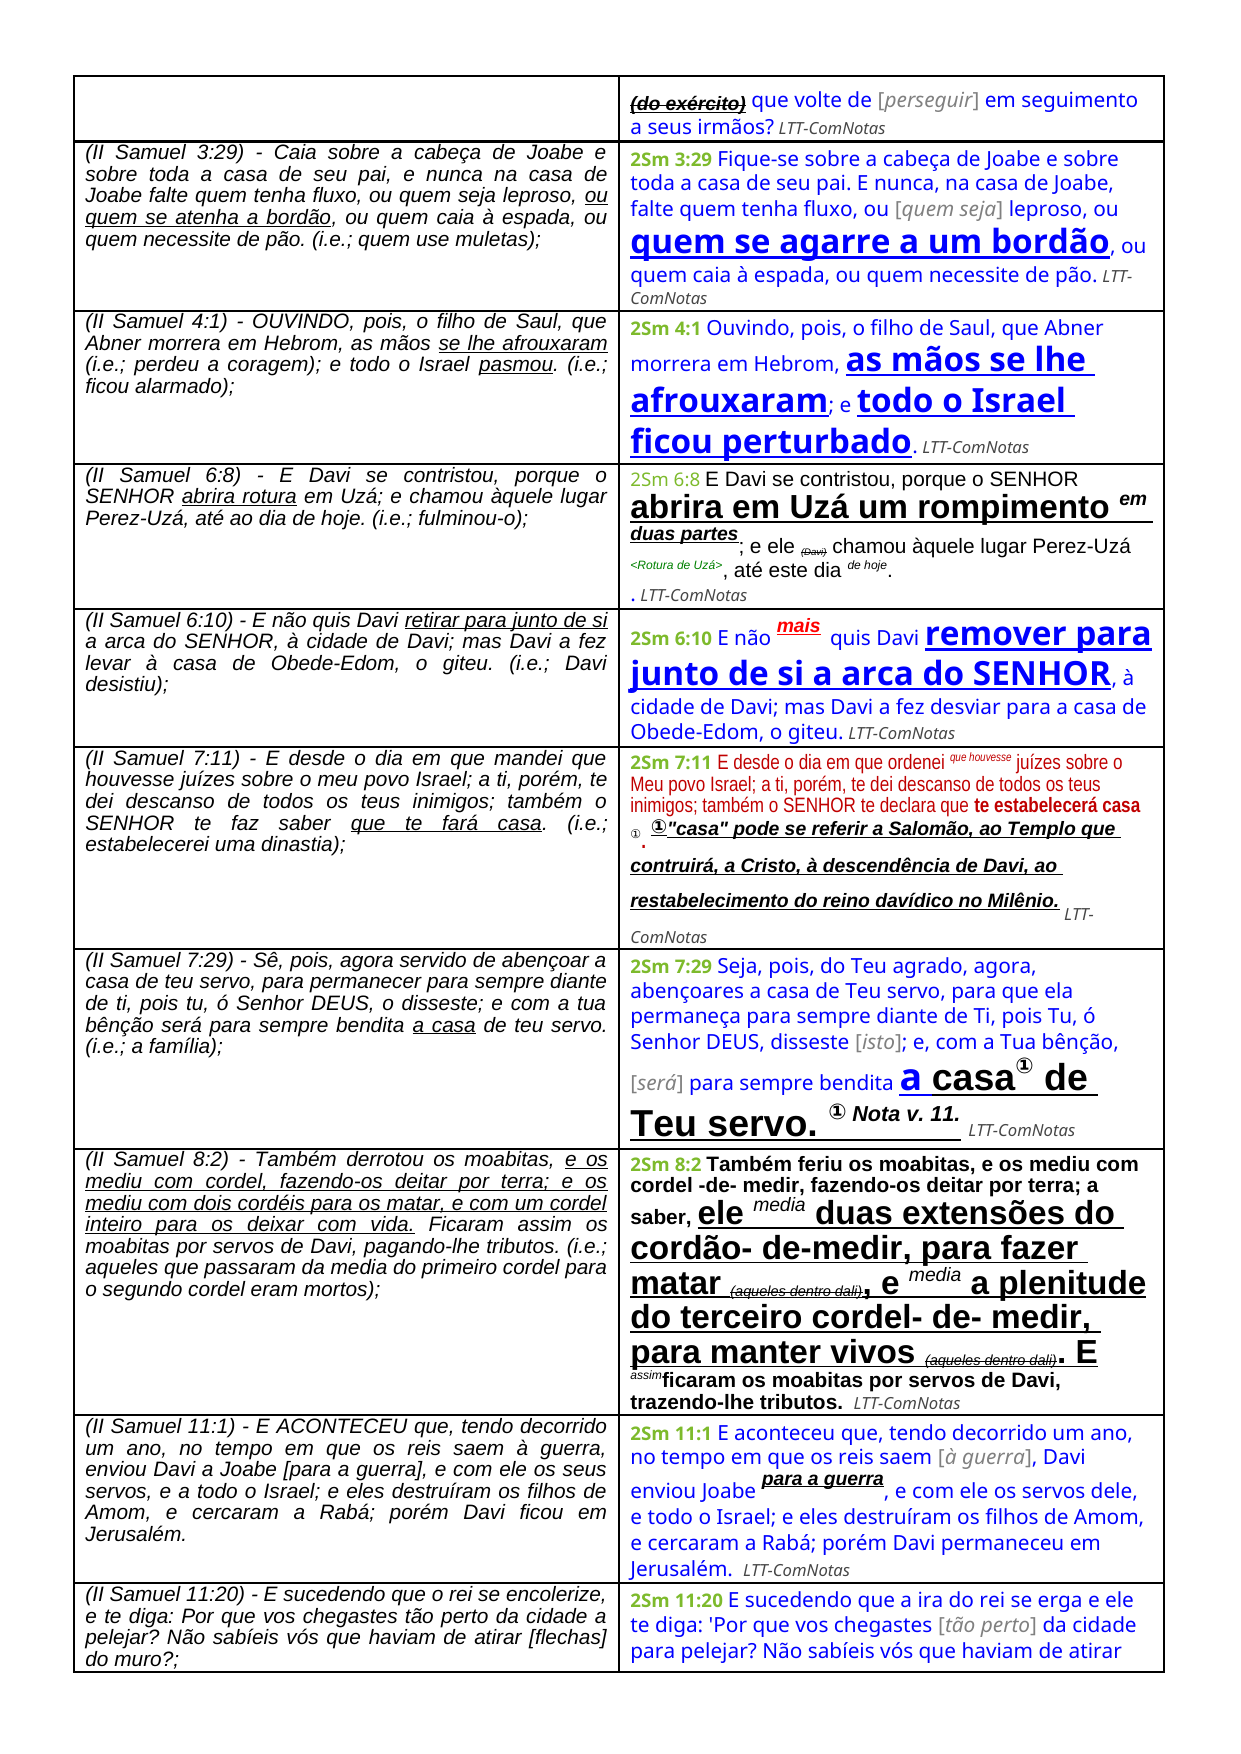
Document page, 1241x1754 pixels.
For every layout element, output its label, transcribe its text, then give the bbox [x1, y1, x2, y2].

table_cell 2Sm 7:11 E desde o dia em que ordenei que houvesse juízes sobre o Meu povo Israel; a ti, porém, te dei descanso de todos os teus inimigos; também o SENHOR te declara que te estabelecerá casa ①. ①"casa" pode se referir a Salomão, ao Templo que contruirá, a Cristo, à descendência de Davi, ao restabelecimento do reino davídico no Milênio. LTT-ComNotas [620, 748, 1163, 948]
table_cell (II Samuel 7:11) - E desde o dia em que mandei que houvesse juízes sobre o meu povo Israel; a ti, porém, te dei descanso de todos os teus inimigos; também o SENHOR te faz saber que te fará casa. (i.e.; estabelecerei uma dinastia); [75, 748, 618, 948]
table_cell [620, 77, 1163, 140]
table_cell 2Sm 3:29 Fique-se sobre a cabeça de Joabe e sobre toda a casa de seu pai. E nunca, na casa de Joabe, falte quem tenha fluxo, ou [quem seja] leproso, ou quem se agarre a um bordão, ou quem caia à espada, ou quem necessite de pão. LTT-ComNotas [620, 143, 1163, 309]
table_cell (II Samuel 6:8) - E Davi se contristou, porque o SENHOR abrira rotura em Uzá; e chamou àquele lugar Perez-Uzá, até ao dia de hoje. (i.e.; fulminou-o); [75, 465, 618, 608]
table_cell (II Samuel 11:1) - E ACONTECEU que, tendo decorrido um ano, no tempo em que os reis saem à guerra, enviou Davi a Joabe [para a guerra], e com ele os seus servos, e a todo o Israel; e eles destruíram os filhos de Amom, e cercaram a Rabá; porém Davi ficou em Jerusalém. [75, 1416, 618, 1582]
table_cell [75, 1584, 618, 1671]
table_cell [75, 77, 618, 140]
table_cell 2Sm 8:2 Também feriu os moabitas, e os mediu com cordel -de- medir, fazendo-os deitar por terra; a saber, ele media duas extensões do cordão- de-medir, para fazer matar (aqueles dentro dali), e media a plenitude do terceiro cordel- de- medir, para manter vivos (aqueles dentro dali). E assimficaram os moabitas por servos de Davi, trazendo-lhe tributos. LTT-ComNotas [620, 1150, 1163, 1414]
table_cell (II Samuel 7:29) - Sê, pois, agora servido de abençoar a casa de teu servo, para permanecer para sempre diante de ti, pois tu, ó Senhor DEUS, o disseste; e com a tua bênção será para sempre bendita a casa de teu servo. (i.e.; a família); [75, 950, 618, 1147]
table_cell 2Sm 6:10 E não mais quis Davi remover para junto de si a arca do SENHOR, à cidade de Davi; mas Davi a fez desviar para a casa de Obede-Edom, o giteu. LTT-ComNotas [620, 610, 1163, 746]
table_cell (II Samuel 3:29) - Caia sobre a cabeça de Joabe e sobre toda a casa de seu pai, e nunca na casa de Joabe falte quem tenha fluxo, ou quem seja leproso, ou quem se atenha a bordão, ou quem caia à espada, ou quem necessite de pão. (i.e.; quem use muletas); [75, 143, 618, 309]
table_cell 2Sm 11:1 E aconteceu que, tendo decorrido um ano, no tempo em que os reis saem [à guerra], Davi enviou Joabe para a guerra, e com ele os servos dele, e todo o Israel; e eles destruíram os filhos de Amom, e cercaram a Rabá; porém Davi permaneceu em Jerusalém. LTT-ComNotas [620, 1416, 1163, 1582]
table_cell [620, 1584, 1163, 1671]
table_cell 2Sm 4:1 Ouvindo, pois, o filho de Saul, que Abner morrera em Hebrom, as mãos se lhe afrouxaram; e todo o Israel ficou perturbado. LTT-ComNotas [620, 312, 1163, 463]
table_cell 2Sm 7:29 Seja, pois, do Teu agrado, agora, abençoares a casa de Teu servo, para que ela permaneça para sempre diante de Ti, pois Tu, ó Senhor DEUS, disseste [isto]; e, com a Tua bênção, [será] para sempre bendita a casa① de Teu servo. ① Nota v. 11. LTT-ComNotas [620, 950, 1163, 1147]
table_cell 2Sm 6:8 E Davi se contristou, porque o SENHOR abrira em Uzá um rompimento em duas partes; e ele (Davi) chamou àquele lugar Perez-Uzá <Rotura de Uzá>, até este dia de hoje. . LTT-ComNotas [620, 465, 1163, 608]
table_cell (II Samuel 6:10) - E não quis Davi retirar para junto de si a arca do SENHOR, à cidade de Davi; mas Davi a fez levar à casa de Obede-Edom, o giteu. (i.e.; Davi desistiu); [75, 610, 618, 746]
table_cell (II Samuel 8:2) - Também derrotou os moabitas, e os mediu com cordel, fazendo-os deitar por terra; e os mediu com dois cordéis para os matar, e com um cordel inteiro para os deixar com vida. Ficaram assim os moabitas por servos de Davi, pagando-lhe tributos. (i.e.; aqueles que passaram da media do primeiro cordel para o segundo cordel eram mortos); [75, 1150, 618, 1414]
table_cell (II Samuel 4:1) - OUVINDO, pois, o filho de Saul, que Abner morrera em Hebrom, as mãos se lhe afrouxaram (i.e.; perdeu a coragem); e todo o Israel pasmou. (i.e.; ficou alarmado); [75, 312, 618, 463]
